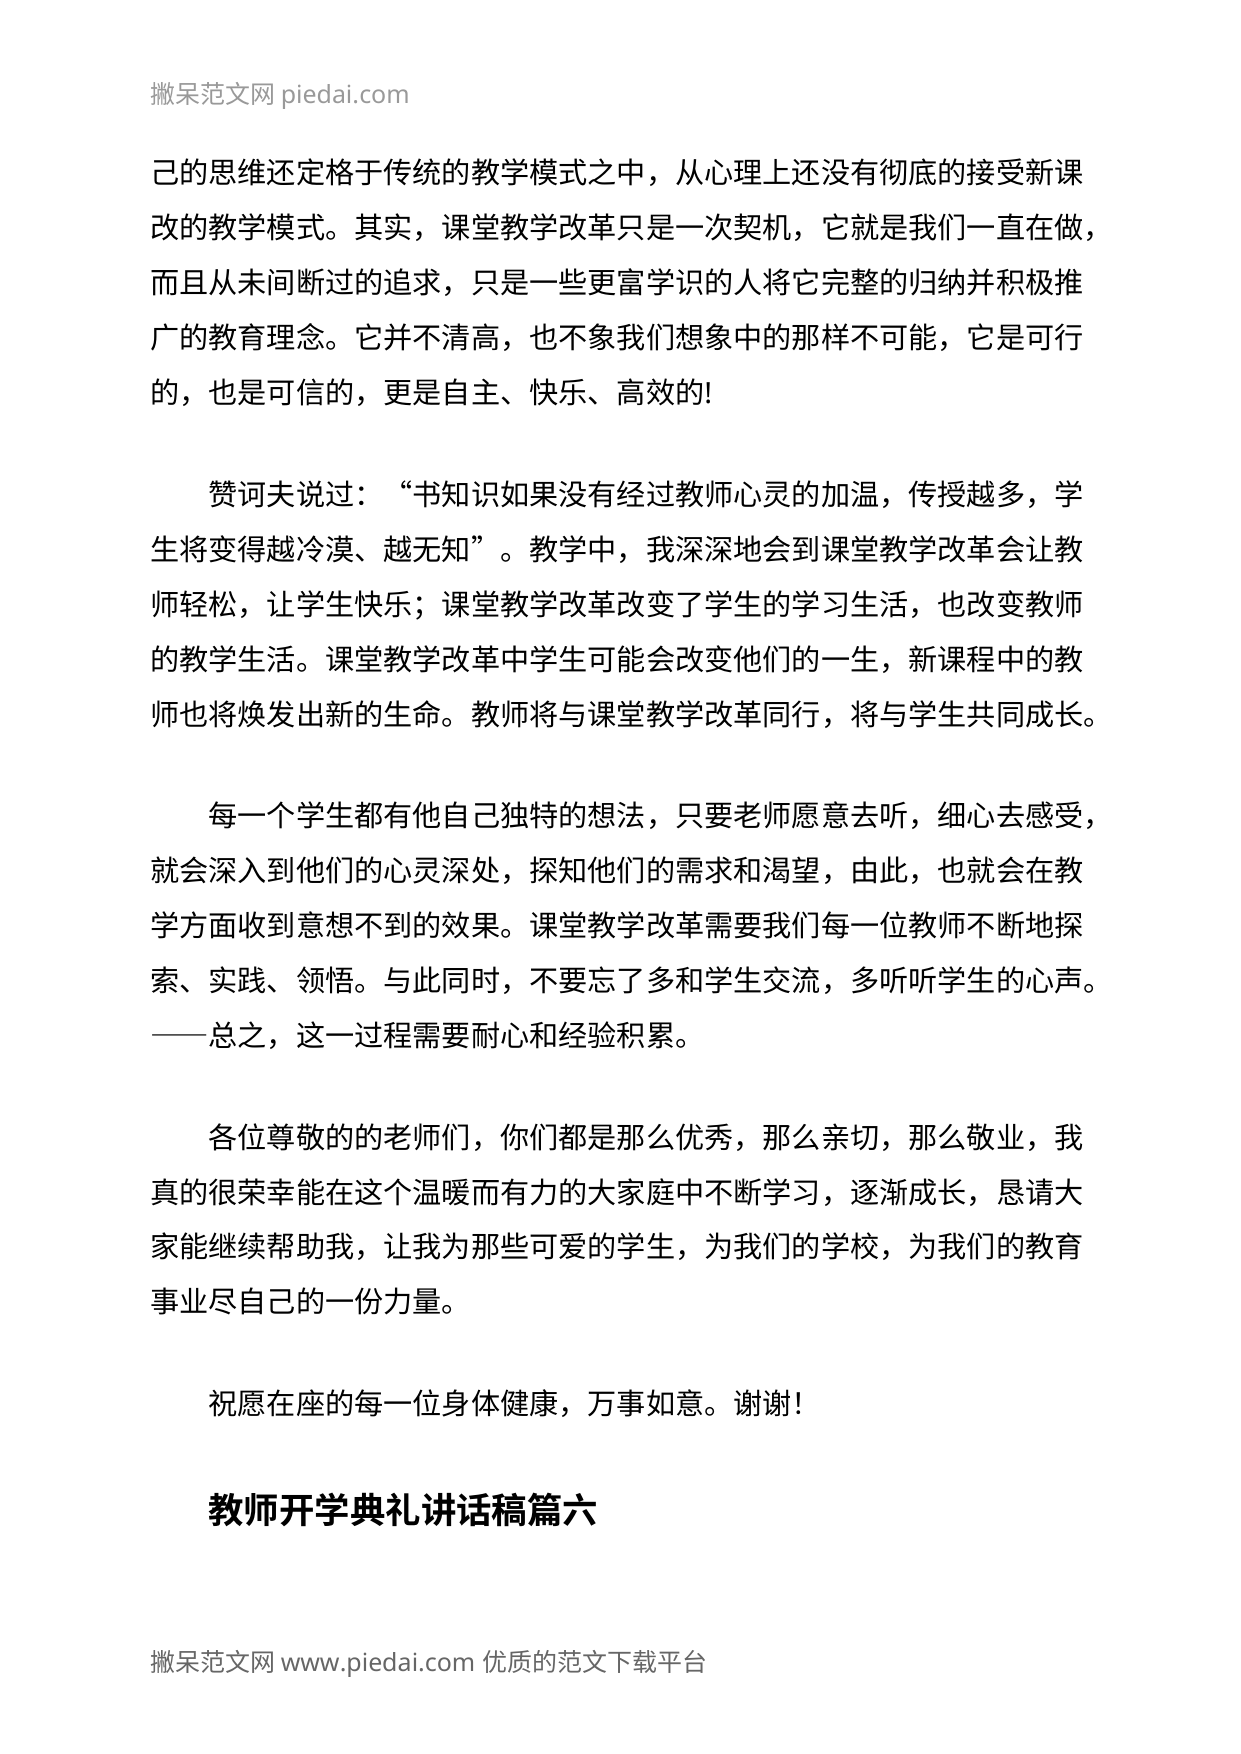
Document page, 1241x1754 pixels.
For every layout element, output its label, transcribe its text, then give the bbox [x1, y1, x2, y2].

text 赞诃夫说过：“书知识如果没有经过教师心灵的加温，传授越多，学生将变得越冷漠、越无知”。教学中，我深深地会到课堂教学改革会让教师轻松，让学生快乐；课堂教学改革改变了学生的学习生活，也改变教师的教学生活。课堂教学改革中学生可能会改变他们的一生，新课程中的教师也将焕发出新的生命。教师将与课堂教学改革同行，将与学生共同成长。 [150, 472, 1090, 733]
text 每一个学生都有他自己独特的想法，只要老师愿意去听，细心去感受，就会深入到他们的心灵深处，探知他们的需求和渴望，由此，也就会在教学方面收到意想不到的效果。课堂教学改革需要我们每一位教师不断地探索、实践、领悟。与此同时，不要忘了多和学生交流，多听听学生的心声。——总之，这一过程需要耐心和经验积累。 [150, 793, 1090, 1055]
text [150, 150, 1090, 412]
text 各位尊敬的的老师们，你们都是那么优秀，那么亲切，那么敬业，我真的很荣幸能在这个温暖而有力的大家庭中不断学习，逐渐成长，恳请大家能继续帮助我，让我为那些可爱的学生，为我们的学校，为我们的教育事业尽自己的一份力量。 [150, 1114, 1090, 1321]
text 祝愿在座的每一位身体健康，万事如意。谢谢！ [150, 1381, 1090, 1423]
text 教师开学典礼讲话稿篇六 [150, 1482, 1090, 1534]
